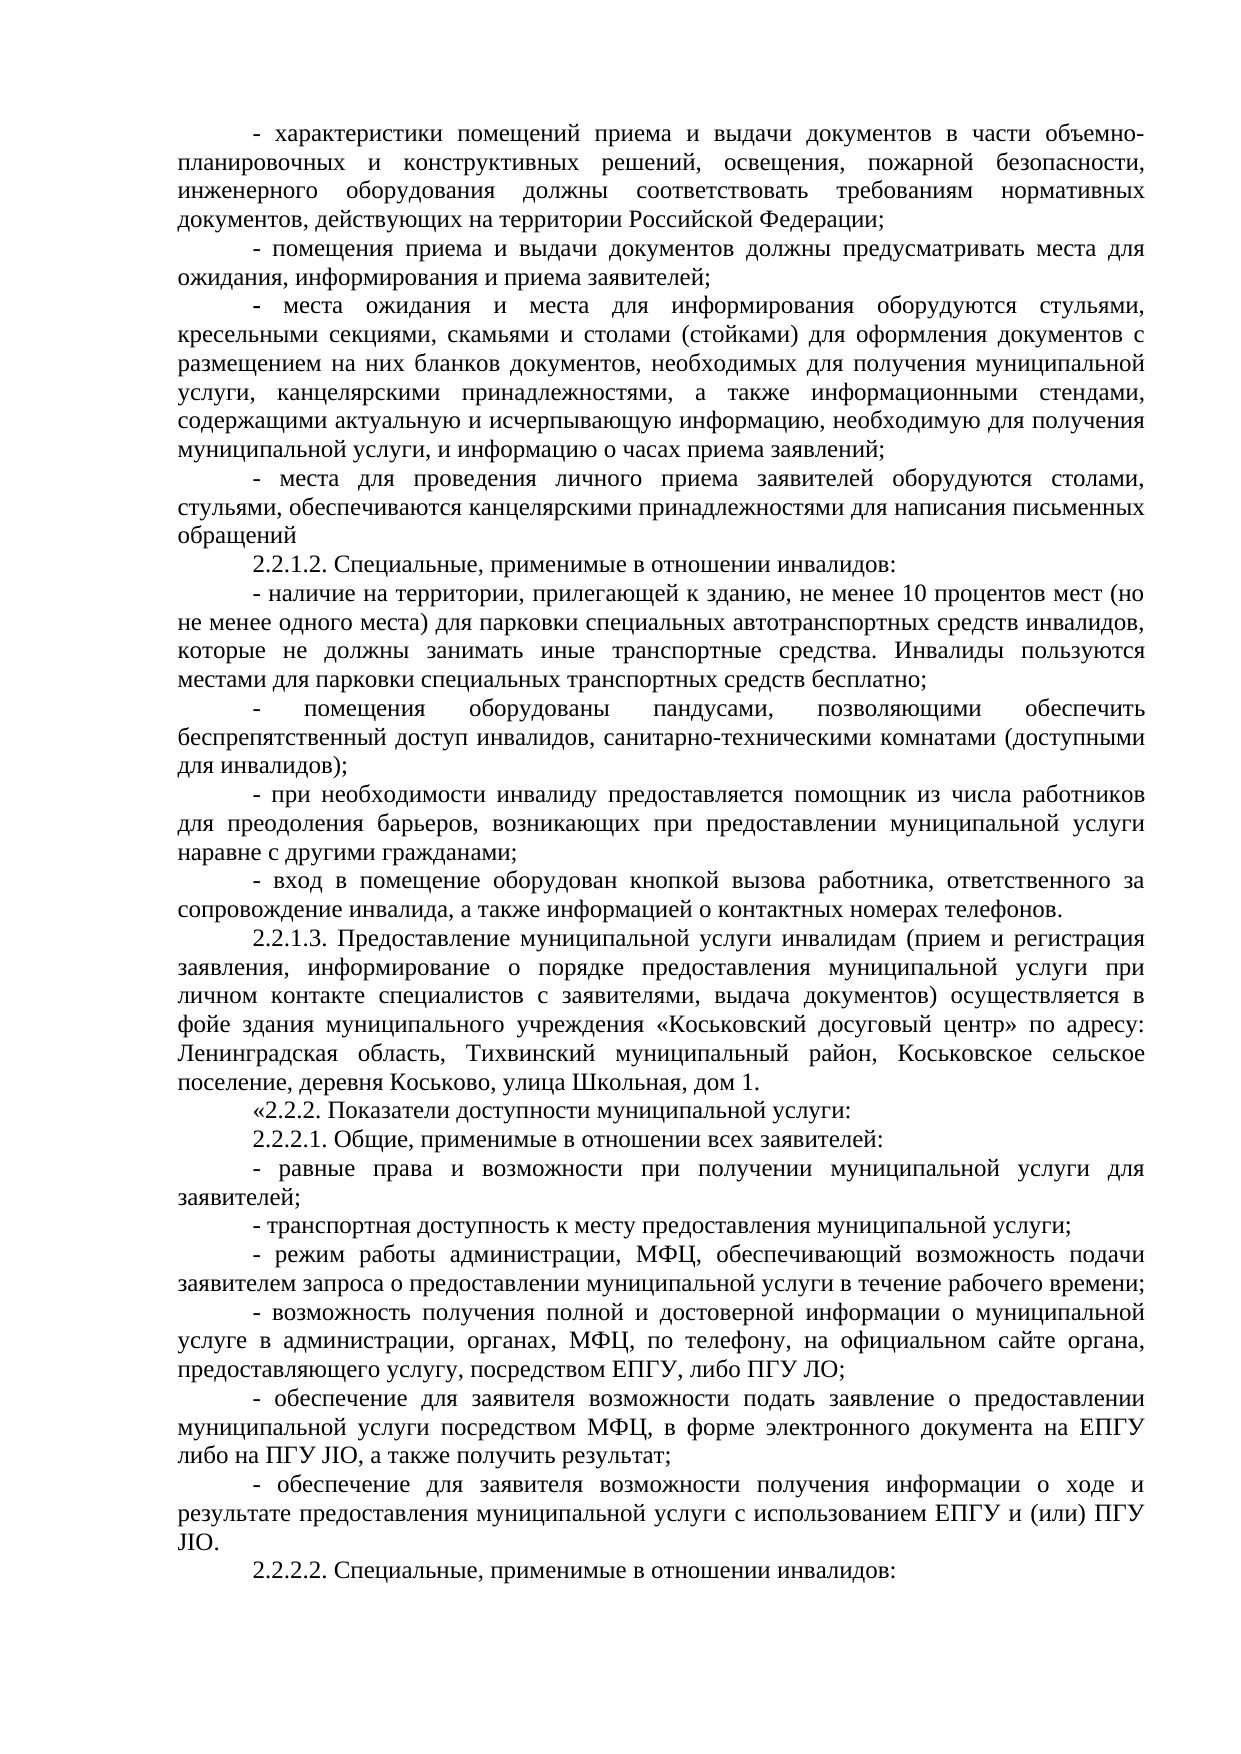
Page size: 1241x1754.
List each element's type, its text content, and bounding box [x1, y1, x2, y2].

text - места ожидания и места для информирования оборудуются стульями, кресельными секциями, скамьями и столами (стойками) для оформления документов с размещением на них бланков документов, необходимых для получения муниципальной услуги, канцелярскими принадлежностями, а также информационными стендами, содержащими актуальную и исчерпывающую информацию, необходимую для получения муниципальной услуги, и информацию о часах приема заявлений; [177, 291, 1146, 463]
text «2.2.2. Показатели доступности муниципальной услуги: [177, 1096, 1146, 1124]
text - места для проведения личного приема заявителей оборудуются столами, стульями, обеспечиваются канцелярскими принадлежностями для написания письменных обращений [177, 463, 1146, 549]
text 2.2.2.1. Общие, применимые в отношении всех заявителей: [177, 1124, 1146, 1153]
text - наличие на территории, прилегающей к зданию, не менее 10 процентов мест (но не менее одного места) для парковки специальных автотранспортных средств инвалидов, которые не должны занимать иные транспортные средства. Инвалиды пользуются местами для парковки специальных транспортных средств бесплатно; [177, 578, 1146, 693]
text - равные права и возможности при получении муниципальной услуги для заявителей; [177, 1153, 1146, 1211]
text - вход в помещение оборудован кнопкой вызова работника, ответственного за сопровождение инвалида, а также информацией о контактных номерах телефонов. [177, 866, 1146, 923]
text 2.2.1.2. Специальные, применимые в отношении инвалидов: [177, 549, 1146, 578]
text 2.2.1.3. Предоставление муниципальной услуги инвалидам (прием и регистрация заявления, информирование о порядке предоставления муниципальной услуги при личном контакте специалистов с заявителями, выдача документов) осуществляется в фойе здания муниципального учреждения «Коськовский досуговый центр» по адресу: Ленинградская область, Тихвинский муниципальный район, Коськовское сельское поселение, деревня Коськово, улица Школьная, дом 1. [177, 923, 1146, 1096]
text 2.2.2.2. Специальные, применимые в отношении инвалидов: [177, 1556, 1146, 1584]
text - характеристики помещений приема и выдачи документов в части объемно-планировочных и конструктивных решений, освещения, пожарной безопасности, инженерного оборудования должны соответствовать требованиям нормативных документов, действующих на территории Российской Федерации; [177, 118, 1146, 233]
text - помещения оборудованы пандусами, позволяющими обеспечить беспрепятственный доступ инвалидов, санитарно-техническими комнатами (доступными для инвалидов); [177, 693, 1146, 779]
text - возможность получения полной и достоверной информации о муниципальной услуге в администрации, органах, МФЦ, по телефону, на официальном сайте органа, предоставляющего услугу, посредством ЕПГУ, либо ПГУ ЛО; [177, 1297, 1146, 1383]
text - транспортная доступность к месту предоставления муниципальной услуги; [177, 1211, 1146, 1239]
text - помещения приема и выдачи документов должны предусматривать места для ожидания, информирования и приема заявителей; [177, 233, 1146, 291]
text - обеспечение для заявителя возможности получения информации о ходе и результате предоставления муниципальной услуги с использованием ЕПГУ и (или) ПГУ JIO. [177, 1469, 1146, 1556]
text - обеспечение для заявителя возможности подать заявление о предоставлении муниципальной услуги посредством МФЦ, в форме электронного документа на ЕПГУ либо на ПГУ JIO, а также получить результат; [177, 1383, 1146, 1469]
text - при необходимости инвалиду предоставляется помощник из числа работников для преодоления барьеров, возникающих при предоставлении муниципальной услуги наравне с другими гражданами; [177, 779, 1146, 866]
text - режим работы администрации, МФЦ, обеспечивающий возможность подачи заявителем запроса о предоставлении муниципальной услуги в течение рабочего времени; [177, 1239, 1146, 1297]
